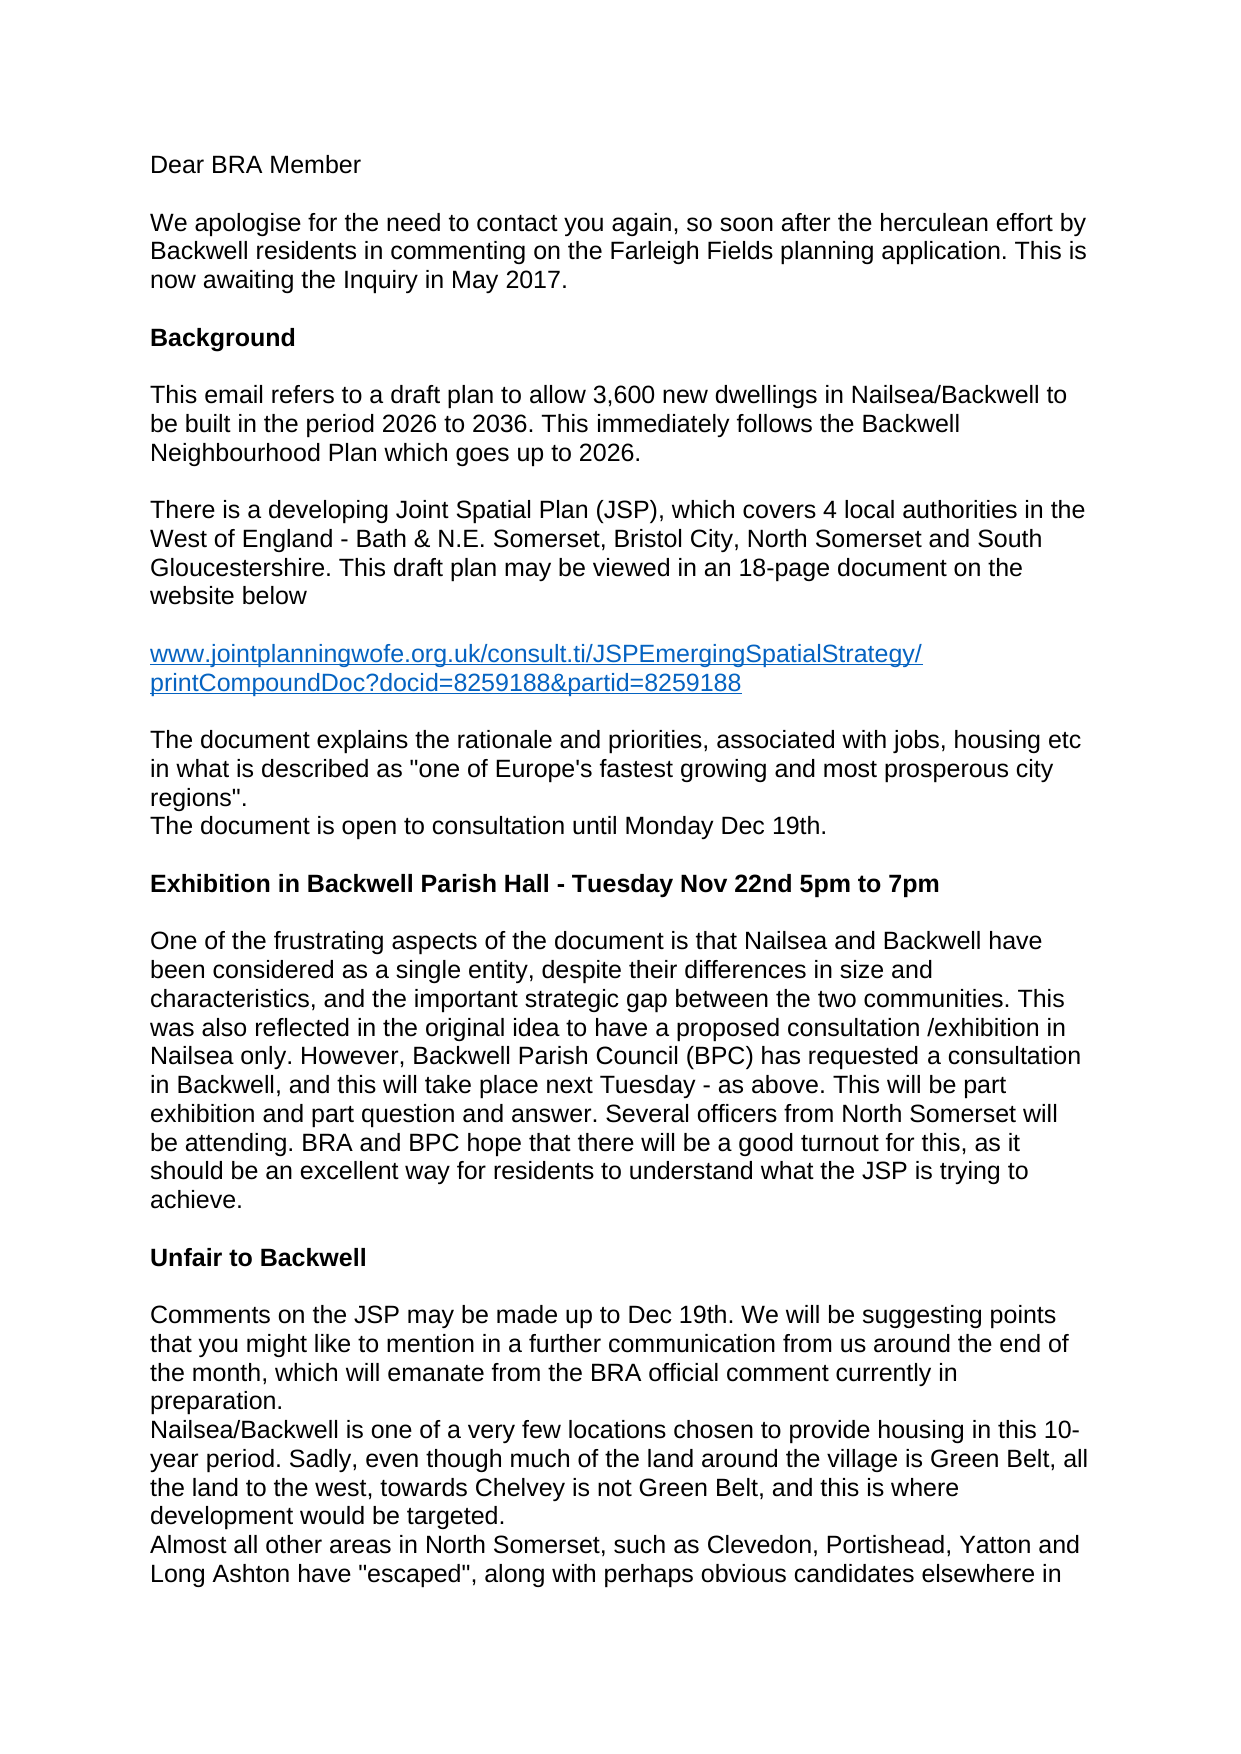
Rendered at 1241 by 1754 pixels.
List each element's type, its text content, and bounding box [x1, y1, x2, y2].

text The document explains the rationale and priorities, associated with jobs, housing etc in what is described as "one of Europe's fastest growing and most prosperous city regions". [150, 725, 1090, 811]
text Unfair to Backwell [150, 1242, 1090, 1271]
text Exhibition in Backwell Parish Hall - Tuesday Nov 22nd 5pm to 7pm [150, 869, 1090, 897]
text Background [150, 322, 1090, 351]
text We apologise for the need to contact you again, so soon after the herculean effort by Backwell residents in commenting on the Farleigh Fields planning application. This is now awaiting the Inquiry in May 2017. [150, 207, 1090, 294]
text There is a developing Joint Spatial Plan (JSP), which covers 4 local authorities in the West of England - Bath & N.E. Somerset, Bristol City, North Somerset and South Gloucestershire. This draft plan may be viewed in an 18-page document on the website below [150, 495, 1090, 610]
text Comments on the JSP may be made up to Dec 19th. We will be suggesting points that you might like to mention in a further communication from us around the end of the month, which will emanate from the BRA official comment currently in preparation. [150, 1300, 1090, 1415]
text Nailsea/Backwell is one of a very few locations chosen to provide housing in this 10-year period. Sadly, even though much of the land around the village is Green Belt, all the land to the west, towards Chelvey is not Green Belt, and this is where development would be targeted. [150, 1415, 1090, 1530]
text One of the frustrating aspects of the document is that Nailsea and Backwell have been considered as a single entity, despite their differences in size and characteristics, and the important strategic gap between the two communities. This was also reflected in the original idea to have a proposed consultation /exhibition in Nailsea only. However, Backwell Parish Council (BPC) has requested a consultation in Backwell, and this will take place next Tuesday - as above. This will be part exhibition and part question and answer. Several officers from North Somerset will be attending. BRA and BPC hope that there will be a good turnout for this, as it should be an excellent way for residents to understand what the JSP is trying to achieve. [150, 926, 1090, 1214]
text www.jointplanningwofe.org.uk/consult.ti/JSPEmergingSpatialStrategy/printCompoundDoc?docid=8259188&partid=8259188 [150, 639, 1090, 696]
text The document is open to consultation until Monday Dec 19th. [150, 811, 1090, 840]
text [150, 1530, 1090, 1587]
text Dear BRA Member [150, 150, 1090, 179]
text This email refers to a draft plan to allow 3,600 new dwellings in Nailsea/Backwell to be built in the period 2026 to 2036. This immediately follows the Backwell Neighbourhood Plan which goes up to 2026. [150, 380, 1090, 466]
